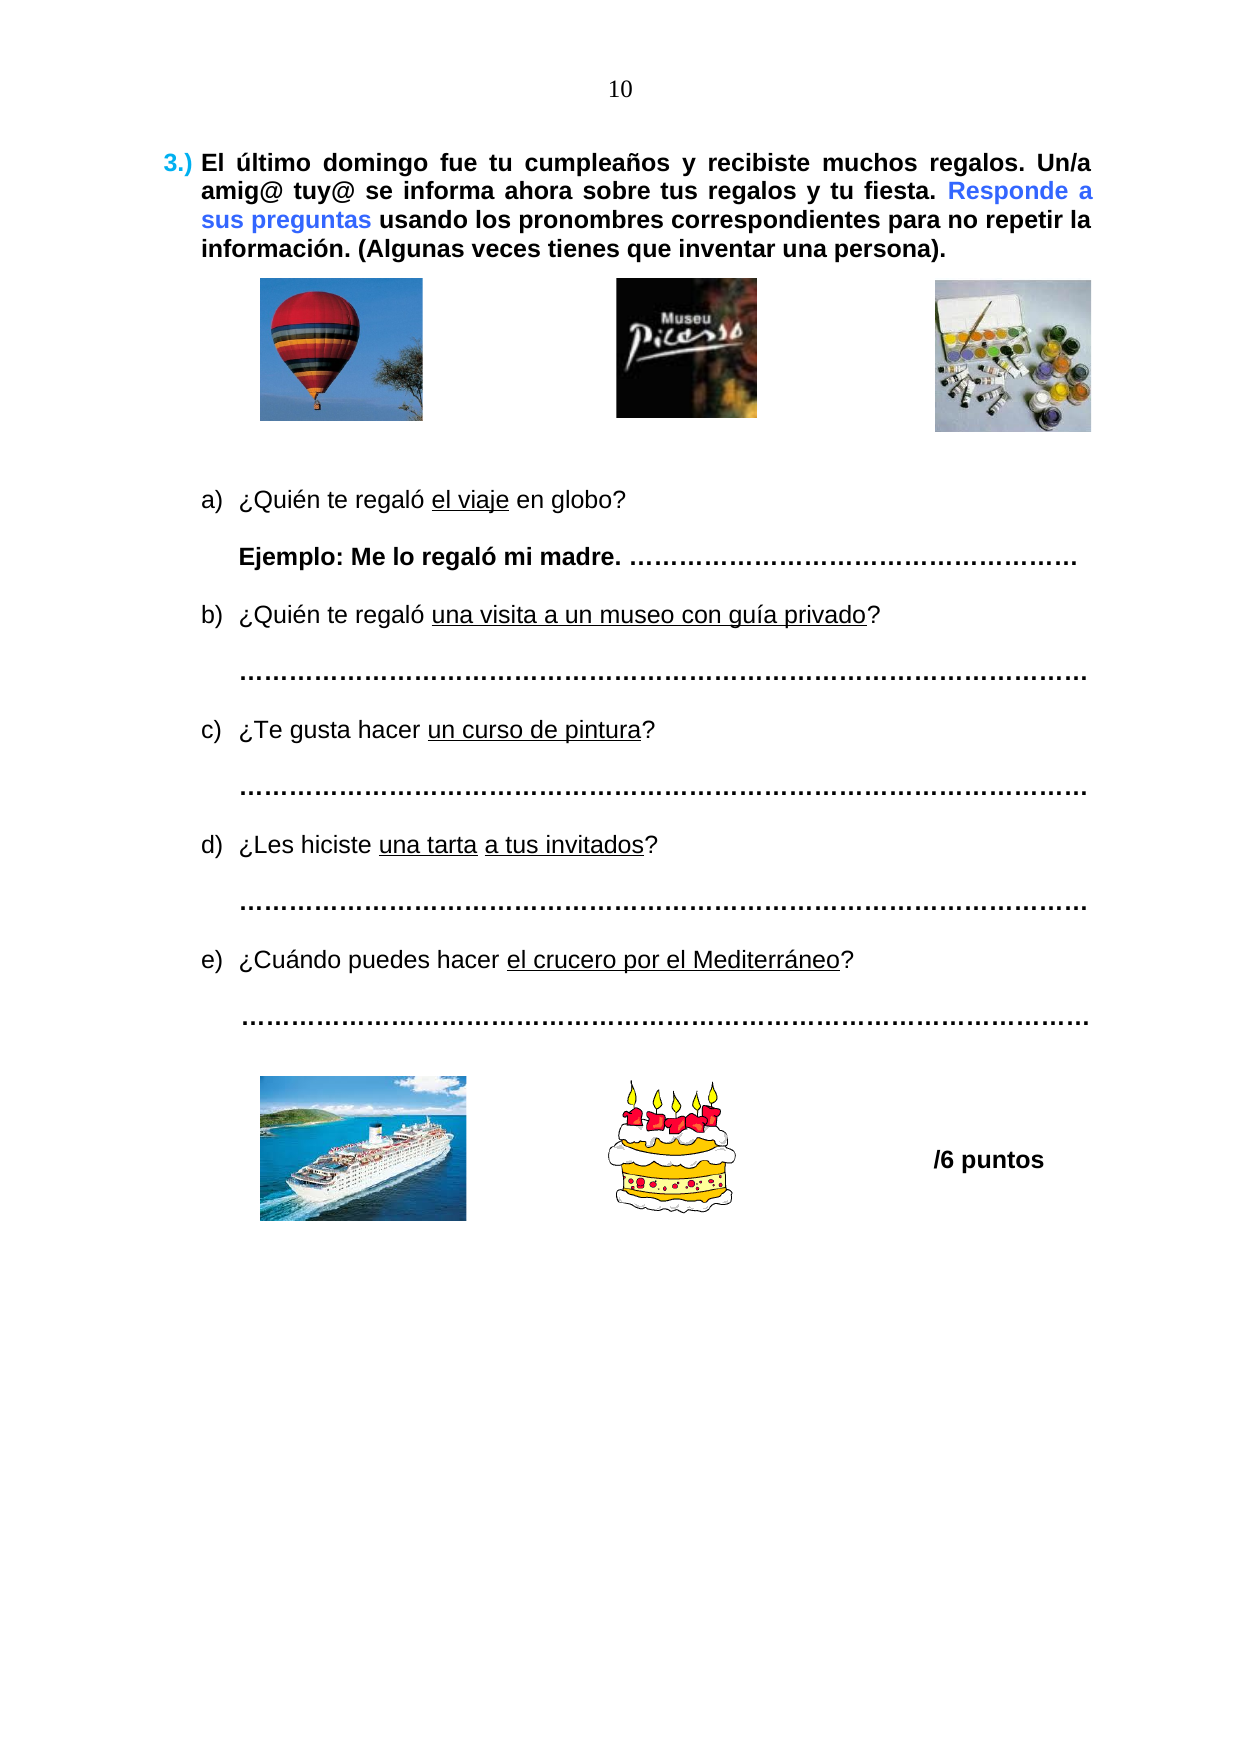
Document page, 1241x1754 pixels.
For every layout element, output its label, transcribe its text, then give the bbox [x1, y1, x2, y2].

list Ejemplo: Me lo regaló mi madre. ……………………………………………… [238, 542, 1093, 571]
list ¿Te gusta hacer un curso de pintura? [201, 715, 1093, 743]
list /6 puntos [238, 1060, 1093, 1174]
picture [260, 1076, 467, 1221]
picture [616, 278, 757, 417]
picture [935, 278, 1092, 432]
list El último domingo fue tu cumpleaños y recibiste muchos regalos. Un/a amig@ tuy@ se informa ahora sobre tus regalos y tu fiesta. Responde a sus preguntas usando los pronombres correspondientes para no repetir la información. (Algunas veces tienes que inventar una persona). [163, 148, 1093, 263]
list ¿Les hiciste una tarta a tus invitados? [201, 830, 1093, 858]
list ¿Cuándo puedes hacer el crucero por el Mediterráneo? [201, 945, 1093, 973]
list ………………………………………………………………………………………… [238, 1002, 1093, 1031]
list ¿Quién te regaló una visita a un museo con guía privado? [201, 600, 1093, 628]
list ………………………………………………………………………………………… [238, 887, 1093, 916]
list ………………………………………………………………………………………… [238, 657, 1093, 686]
picture [260, 278, 423, 420]
list ………………………………………………………………………………………… [238, 772, 1093, 801]
list ¿Quién te regaló el viaje en globo? [201, 485, 1093, 513]
picture [597, 1076, 747, 1214]
